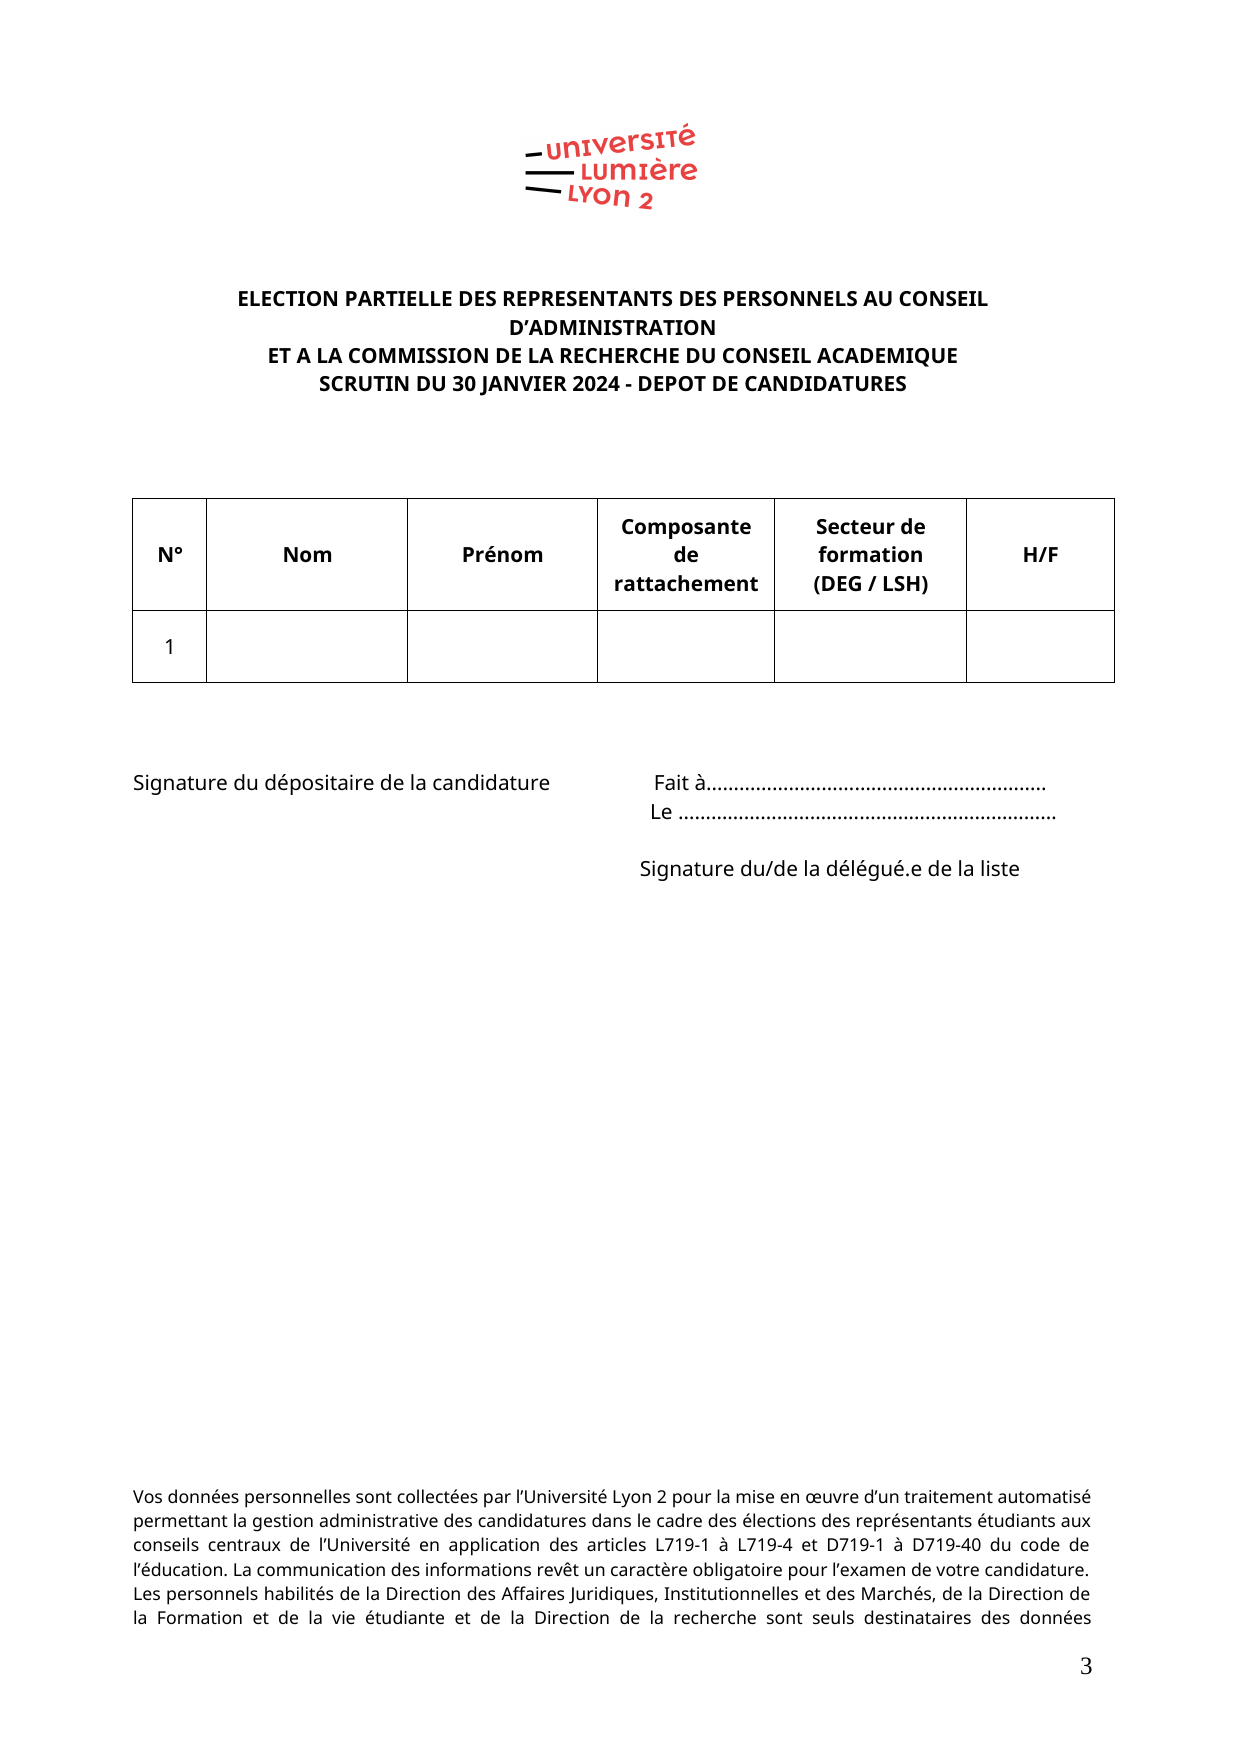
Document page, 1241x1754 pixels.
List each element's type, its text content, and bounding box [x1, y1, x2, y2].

table_cell [967, 611, 1114, 682]
table_header N° [133, 499, 206, 610]
text Signature du dépositaire de la candidature Fait à…………………………………………………….. [133, 768, 1092, 797]
table_cell [408, 611, 597, 682]
picture [501, 102, 725, 228]
table_cell [207, 611, 407, 682]
table_cell [598, 611, 774, 682]
table_cell 1 [133, 611, 206, 682]
text Signature du/de la délégué.e de la liste [133, 854, 1092, 882]
table_header H/F [967, 499, 1114, 610]
text Le …………………………………………………………… [133, 797, 1092, 825]
table_cell [775, 611, 966, 682]
text Vos données personnelles sont collectées par l’Université Lyon 2 pour la mise en œuvre d’un traitement automatisé permettant la gestion administrative des candidatures dans le cadre des élections des représentants étudiants aux conseils centraux de l’Université en application des articles L719-1 à L719-4 et D719-1 à D719-40 du code de l’éducation. La communication des informations revêt un caractère obligatoire pour l’examen de votre candidature. [133, 1484, 1092, 1581]
table_header Nom [207, 499, 407, 610]
table_header Prénom [408, 499, 597, 610]
table_header Composante de rattachement [598, 499, 774, 610]
table_header Secteur de formation (DEG / LSH) [775, 499, 966, 610]
